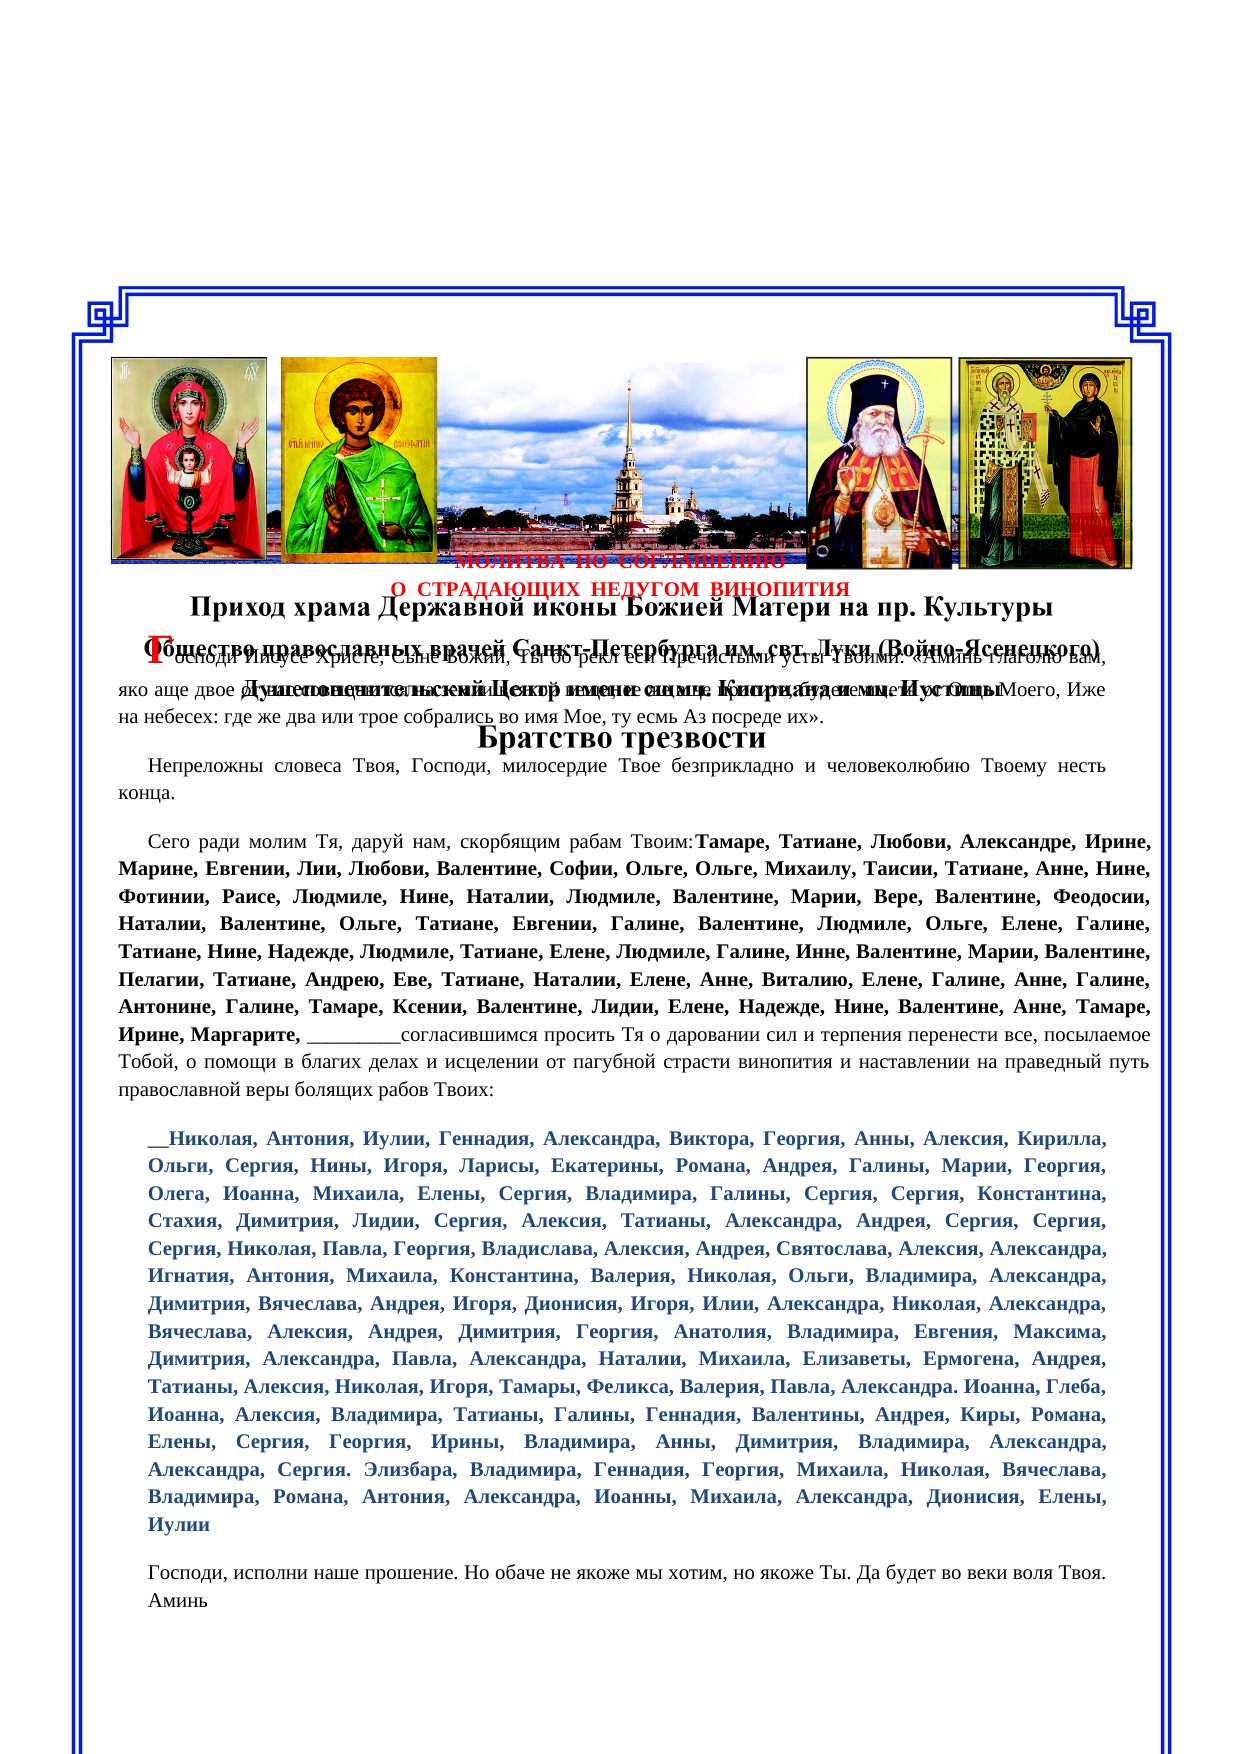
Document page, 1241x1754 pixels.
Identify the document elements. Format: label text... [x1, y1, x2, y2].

picture [12, 229, 1231, 1754]
text Сего ради молим Тя, даруй нам, скорбящим рабам Твоим:Тамаре, Татиане, Любови, Александре, Ирине, Марине, Евгении, Лии, Любови, Валентине, Софии, Ольге, Ольге, Михаилу, Таисии, Татиане, Анне, Нине, Фотинии, Раисе, Людмиле, Нине, Наталии, Людмиле, Валентине, Марии, Вере, Валентине, Феодосии, Наталии, Валентине, Ольге, Татиане, Евгении, Галине, Валентине, Людмиле, Ольге, Елене, Галине, Татиане, Нине, Надежде, Людмиле, Татиане, Елене, Людмиле, Галине, Инне, Валентине, Марии, Валентине, Пелагии, Татиане, Андрею, Еве, Татиане, Наталии, Елене, Анне, Виталию, Елене, Галине, Анне, Галине, Антонине, Галине, Тамаре, Ксении, Валентине, Лидии, Елене, Надежде, Нине, Валентине, Анне, Тамаре, Ирине, Маргарите, _________согласившимся просить Тя о даровании сил и терпения перенести все, посылаемое Тобой, о помощи в благих делах и исцелении от пагубной страсти винопития и наставлении на праведный путь православной веры болящих рабов Твоих: [118, 828, 1152, 1101]
text Непреложны словеса Твоя, Господи, милосердие Твое безприкладно и человеколюбию Твоему несть конца. [118, 752, 1107, 804]
text __Николая, Антония, Иулии, Геннадия, Александра, Виктора, Георгия, Анны, Алексия, Кирилла, Ольги, Сергия, Нины, Игоря, Ларисы, Екатерины, Романа, Андрея, Галины, Марии, Георгия, Олега, Иоанна, Михаила, Елены, Сергия, Владимира, Галины, Сергия, Сергия, Константина, Стахия, Димитрия, Лидии, Сергия, Алексия, Татианы, Александра, Андрея, Сергия, Сергия, Сергия, Николая, Павла, Георгия, Владислава, Алексия, Андрея, Святослава, Алексия, Александра, Игнатия, Антония, Михаила, Константина, Валерия, Николая, Ольги, Владимира, Александра, Димитрия, Вячеслава, Андрея, Игоря, Дионисия, Игоря, Илии, Александра, Николая, Александра, Вячеслава, Алексия, Андрея, Димитрия, Георгия, Анатолия, Владимира, Евгения, Максима, Димитрия, Александра, Павла, Александра, Наталии, Михаила, Елизаветы, Ермогена, Андрея, Татианы, Алексия, Николая, Игоря, Тамары, Феликса, Валерия, Павла, Александра. Иоанна, Глеба, Иоанна, Алексия, Владимира, Татианы, Галины, Геннадия, Валентины, Андрея, Киры, Романа, Елены, Сергия, Георгия, Ирины, Владимира, Анны, Димитрия, Владимира, Александра, Александра, Сергия. Элизбара, Владимира, Геннадия, Георгия, Михаила, Николая, Вячеслава, Владимира, Романа, Антония, Александра, Иоанны, Михаила, Александра, Дионисия, Елены, Иулии [148, 1125, 1107, 1536]
text Господи, исполни наше прошение. Но обаче не якоже мы хотим, но якоже Ты. Да будет во веки воля Твоя. Аминь [148, 1560, 1107, 1612]
text Господи Иисусе Христе, Сыне Божий, Ты бо рекл еси Пречистыми усты Твоими: «Аминь глаголю вам, яко аще двое от вас совещаются на земли всякой вещи, ее же аще просите, будете иметь от Отца Моего, Иже на небесех: где же два или трое собрались во имя Мое, ту есмь Аз посреде их». [118, 625, 1107, 728]
text МОЛИТВА ПО СОГЛАШЕНИЮ О СТРАДАЮЩИХ НЕДУГОМ ВИНОПИТИЯ [88, 549, 1152, 601]
